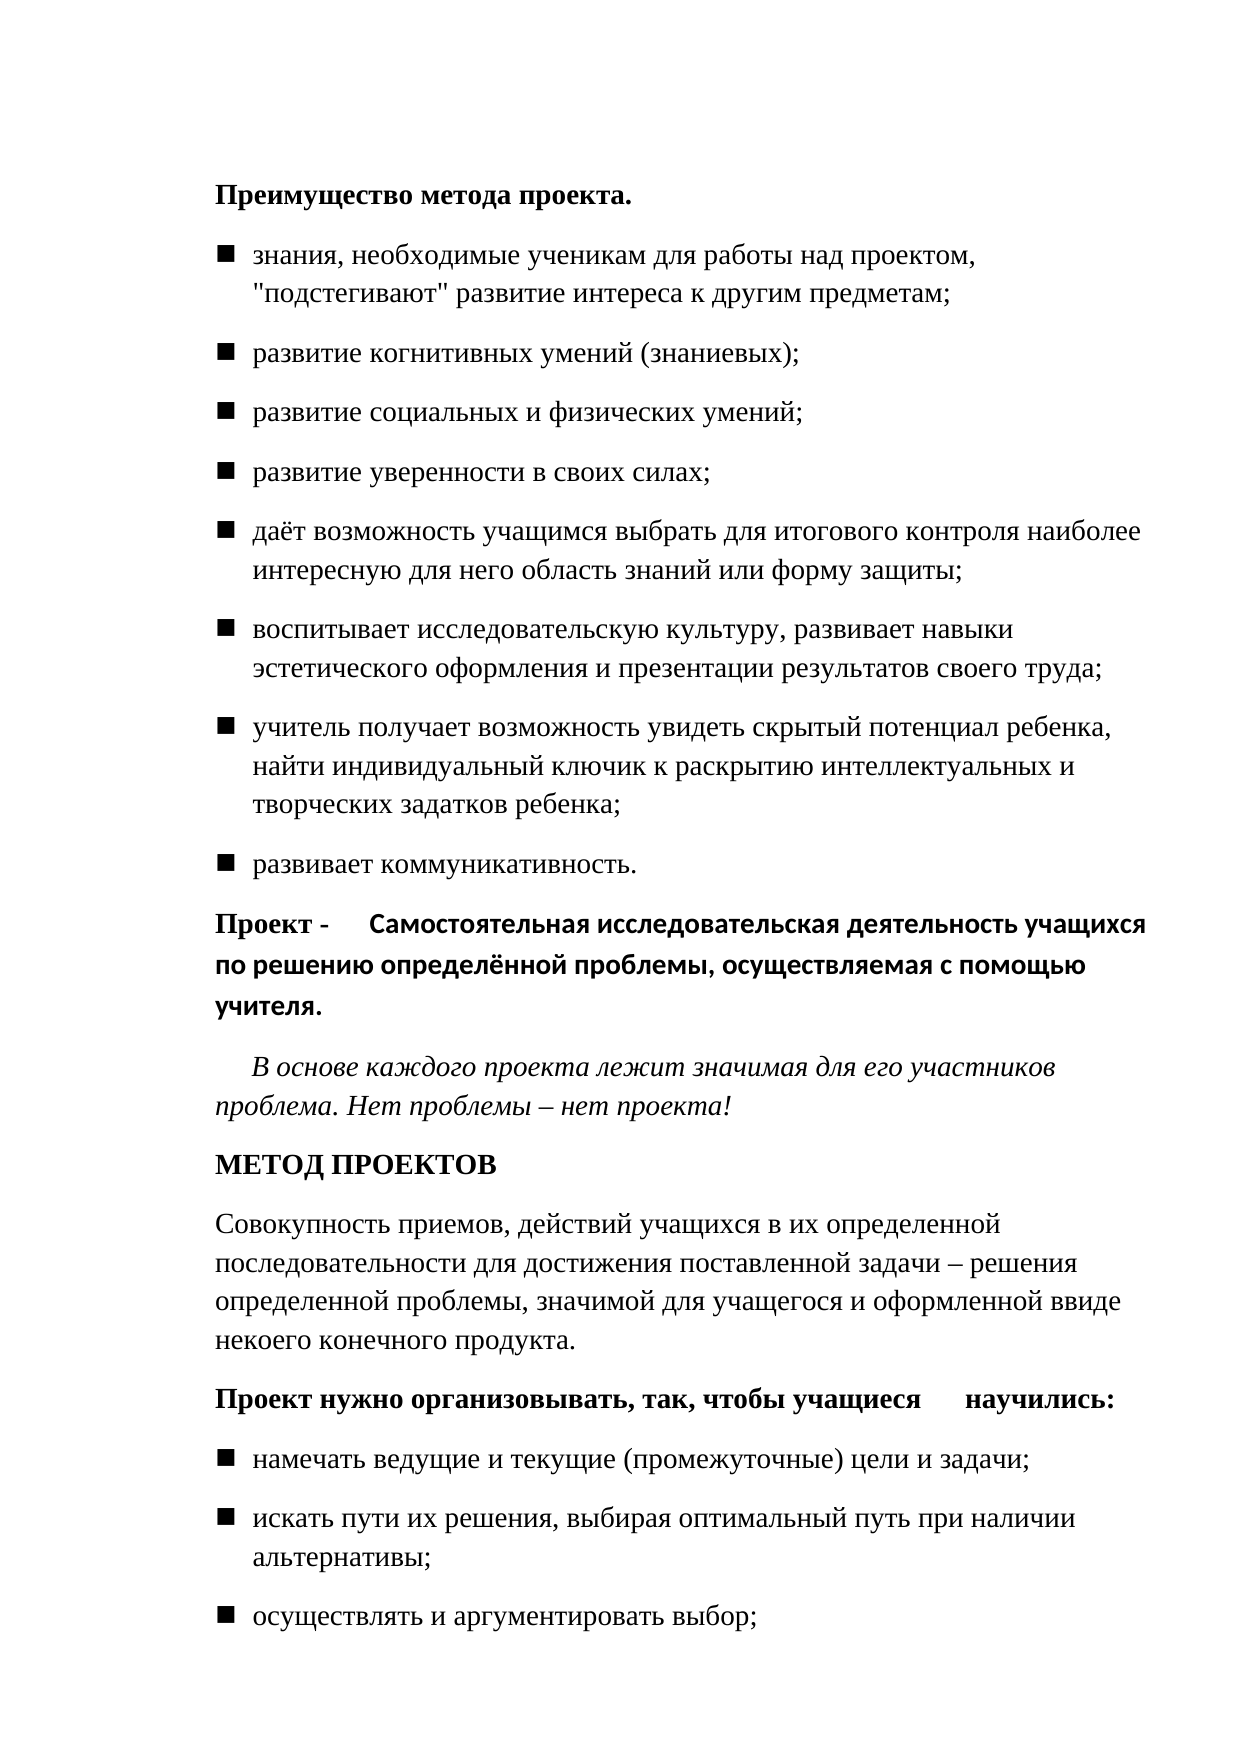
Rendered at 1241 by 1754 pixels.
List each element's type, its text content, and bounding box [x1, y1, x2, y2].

text В основе каждого проекта лежит значимая для его участников проблема. Нет проблемы – нет проекта! [215, 1049, 1152, 1121]
list даёт возможность учащимся выбрать для итогового контроля наиболее интересную для него область знаний или форму защиты; [215, 513, 1152, 586]
list знания, необходимые ученикам для работы над проектом, "подстегивают" развитие интереса к другим предметам; [215, 237, 1152, 309]
text МЕТОД ПРОЕКТОВ [215, 1147, 1152, 1181]
text Проект нужно организовывать, так, чтобы учащиеся научились: [215, 1381, 1152, 1415]
list учитель получает возможность увидеть скрытый потенциал ребенка, найти индивидуальный ключик к раскрытию интеллектуальных и творческих задатков ребенка; [215, 709, 1152, 820]
text Преимущество метода проекта. [215, 177, 1152, 211]
list развитие когнитивных умений (знаниевых); [215, 335, 1152, 368]
list искать пути их решения, выбирая оптимальный путь при наличии альтернативы; [215, 1500, 1152, 1572]
list развитие уверенности в своих силах; [215, 454, 1152, 487]
list развитие социальных и физических умений; [215, 394, 1152, 428]
list воспитывает исследовательскую культуру, развивает навыки эстетического оформления и презентации результатов своего труда; [215, 611, 1152, 683]
list осуществлять и аргументировать выбор; [215, 1598, 1152, 1632]
text Проект - Самостоятельная исследовательская деятельность учащихся по решению определённой проблемы, осуществляемая с помощью учителя. [215, 905, 1152, 1023]
text Совокупность приемов, действий учащихся в их определенной последовательности для достижения поставленной задачи – решения определенной проблемы, значимой для учащегося и оформленной ввиде некоего конечного продукта. [215, 1206, 1152, 1356]
list развивает коммуникативность. [215, 846, 1152, 879]
list намечать ведущие и текущие (промежуточные) цели и задачи; [215, 1441, 1152, 1474]
